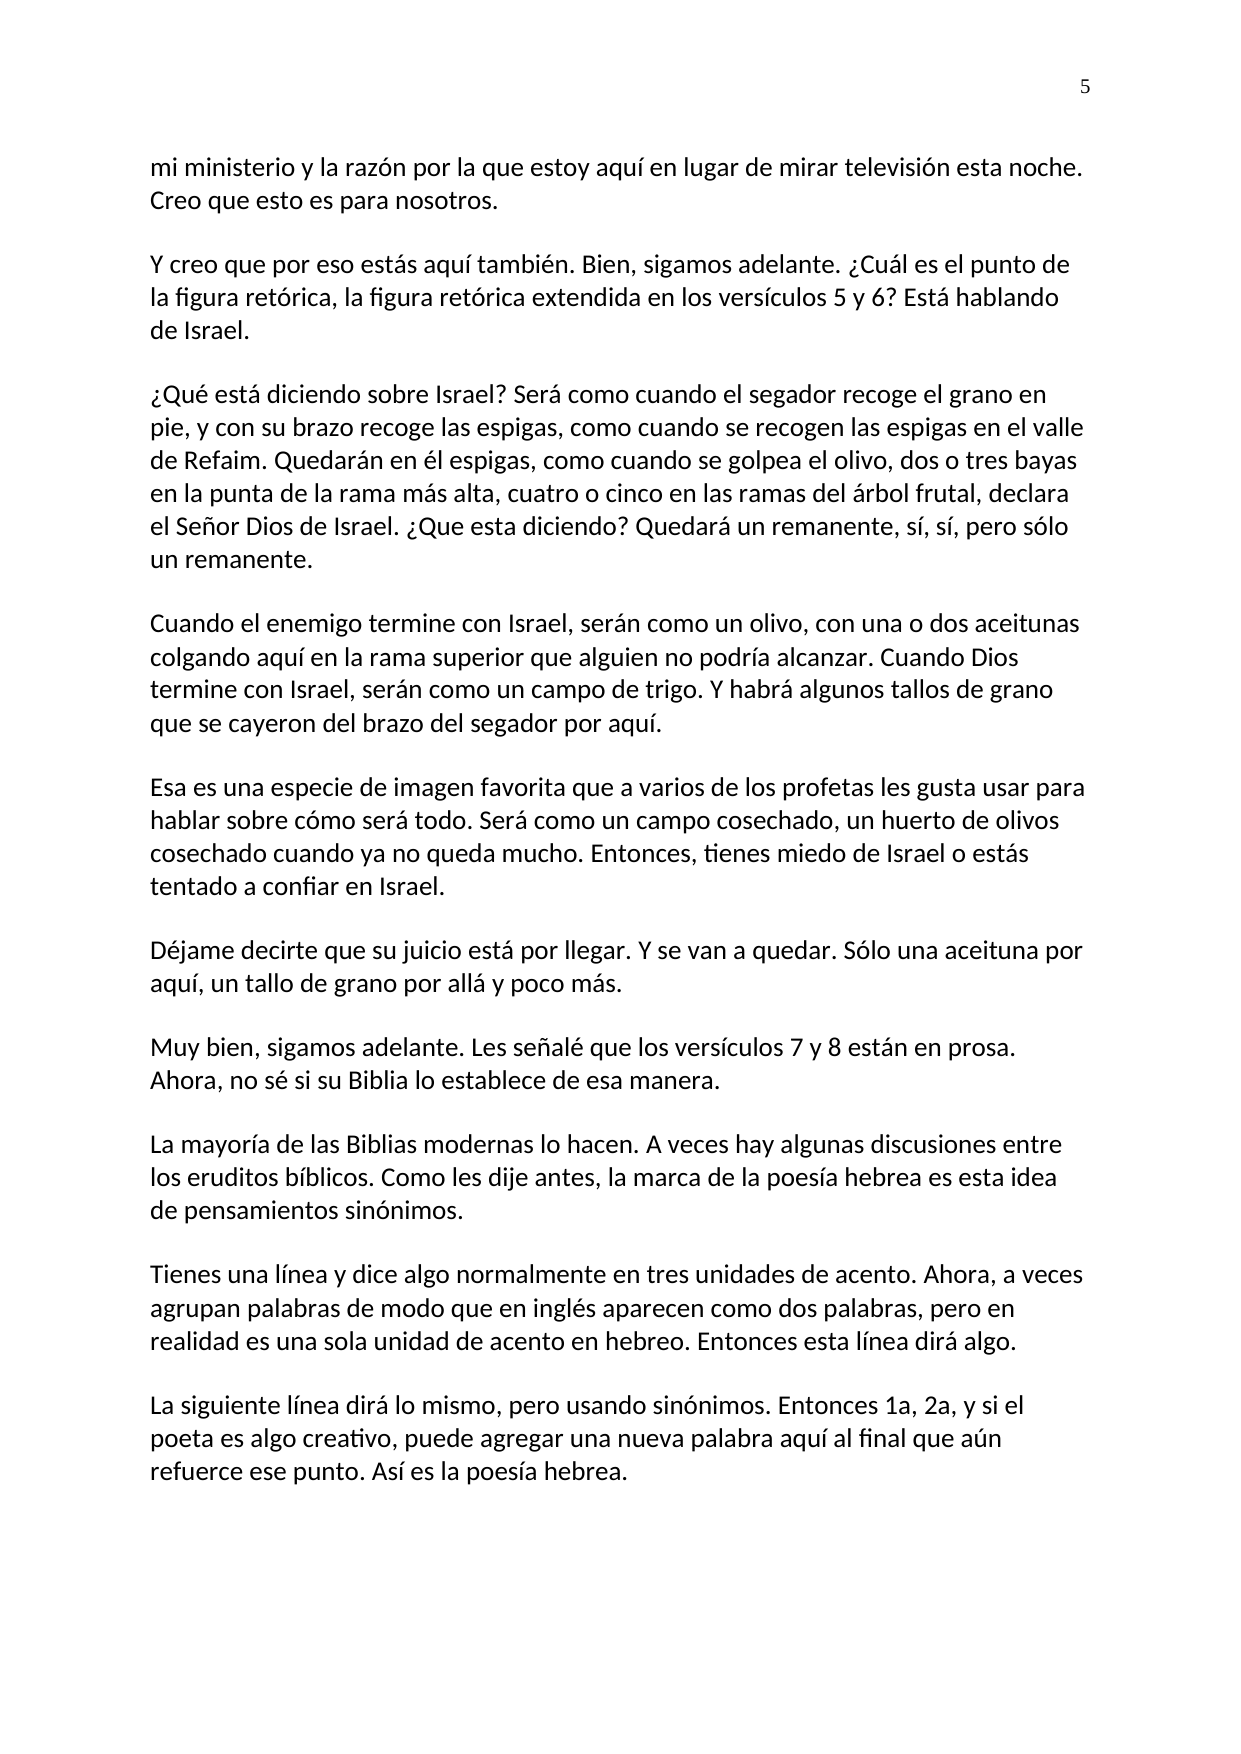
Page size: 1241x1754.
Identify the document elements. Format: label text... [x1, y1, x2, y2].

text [150, 150, 1090, 216]
text Muy bien, sigamos adelante. Les señalé que los versículos 7 y 8 están en prosa. Ahora, no sé si su Biblia lo establece de esa manera. [150, 1030, 1090, 1096]
text Y creo que por eso estás aquí también. Bien, sigamos adelante. ¿Cuál es el punto de la figura retórica, la figura retórica extendida en los versículos 5 y 6? Está hablando de Israel. [150, 247, 1090, 346]
text ¿Qué está diciendo sobre Israel? Será como cuando el segador recoge el grano en pie, y con su brazo recoge las espigas, como cuando se recogen las espigas en el valle de Refaim. Quedarán en él espigas, como cuando se golpea el olivo, dos o tres bayas en la punta de la rama más alta, cuatro o cinco en las ramas del árbol frutal, declara el Señor Dios de Israel. ¿Que esta diciendo? Quedará un remanente, sí, sí, pero sólo un remanente. [150, 377, 1090, 576]
text Déjame decirte que su juicio está por llegar. Y se van a quedar. Sólo una aceituna por aquí, un tallo de grano por allá y poco más. [150, 933, 1090, 999]
text La siguiente línea dirá lo mismo, pero usando sinónimos. Entonces 1a, 2a, y si el poeta es algo creativo, puede agregar una nueva palabra aquí al final que aún refuerce ese punto. Así es la poesía hebrea. [150, 1388, 1090, 1487]
text La mayoría de las Biblias modernas lo hacen. A veces hay algunas discusiones entre los eruditos bíblicos. Como les dije antes, la marca de la poesía hebrea es esta idea de pensamientos sinónimos. [150, 1127, 1090, 1227]
text Cuando el enemigo termine con Israel, serán como un olivo, con una o dos aceitunas colgando aquí en la rama superior que alguien no podría alcanzar. Cuando Dios termine con Israel, serán como un campo de trigo. Y habrá algunos tallos de grano que se cayeron del brazo del segador por aquí. [150, 607, 1090, 739]
text Esa es una especie de imagen favorita que a varios de los profetas les gusta usar para hablar sobre cómo será todo. Será como un campo cosechado, un huerto de olivos cosechado cuando ya no queda mucho. Entonces, tienes miedo de Israel o estás tentado a confiar en Israel. [150, 770, 1090, 902]
text Tienes una línea y dice algo normalmente en tres unidades de acento. Ahora, a veces agrupan palabras de modo que en inglés aparecen como dos palabras, pero en realidad es una sola unidad de acento en hebreo. Entonces esta línea dirá algo. [150, 1258, 1090, 1357]
